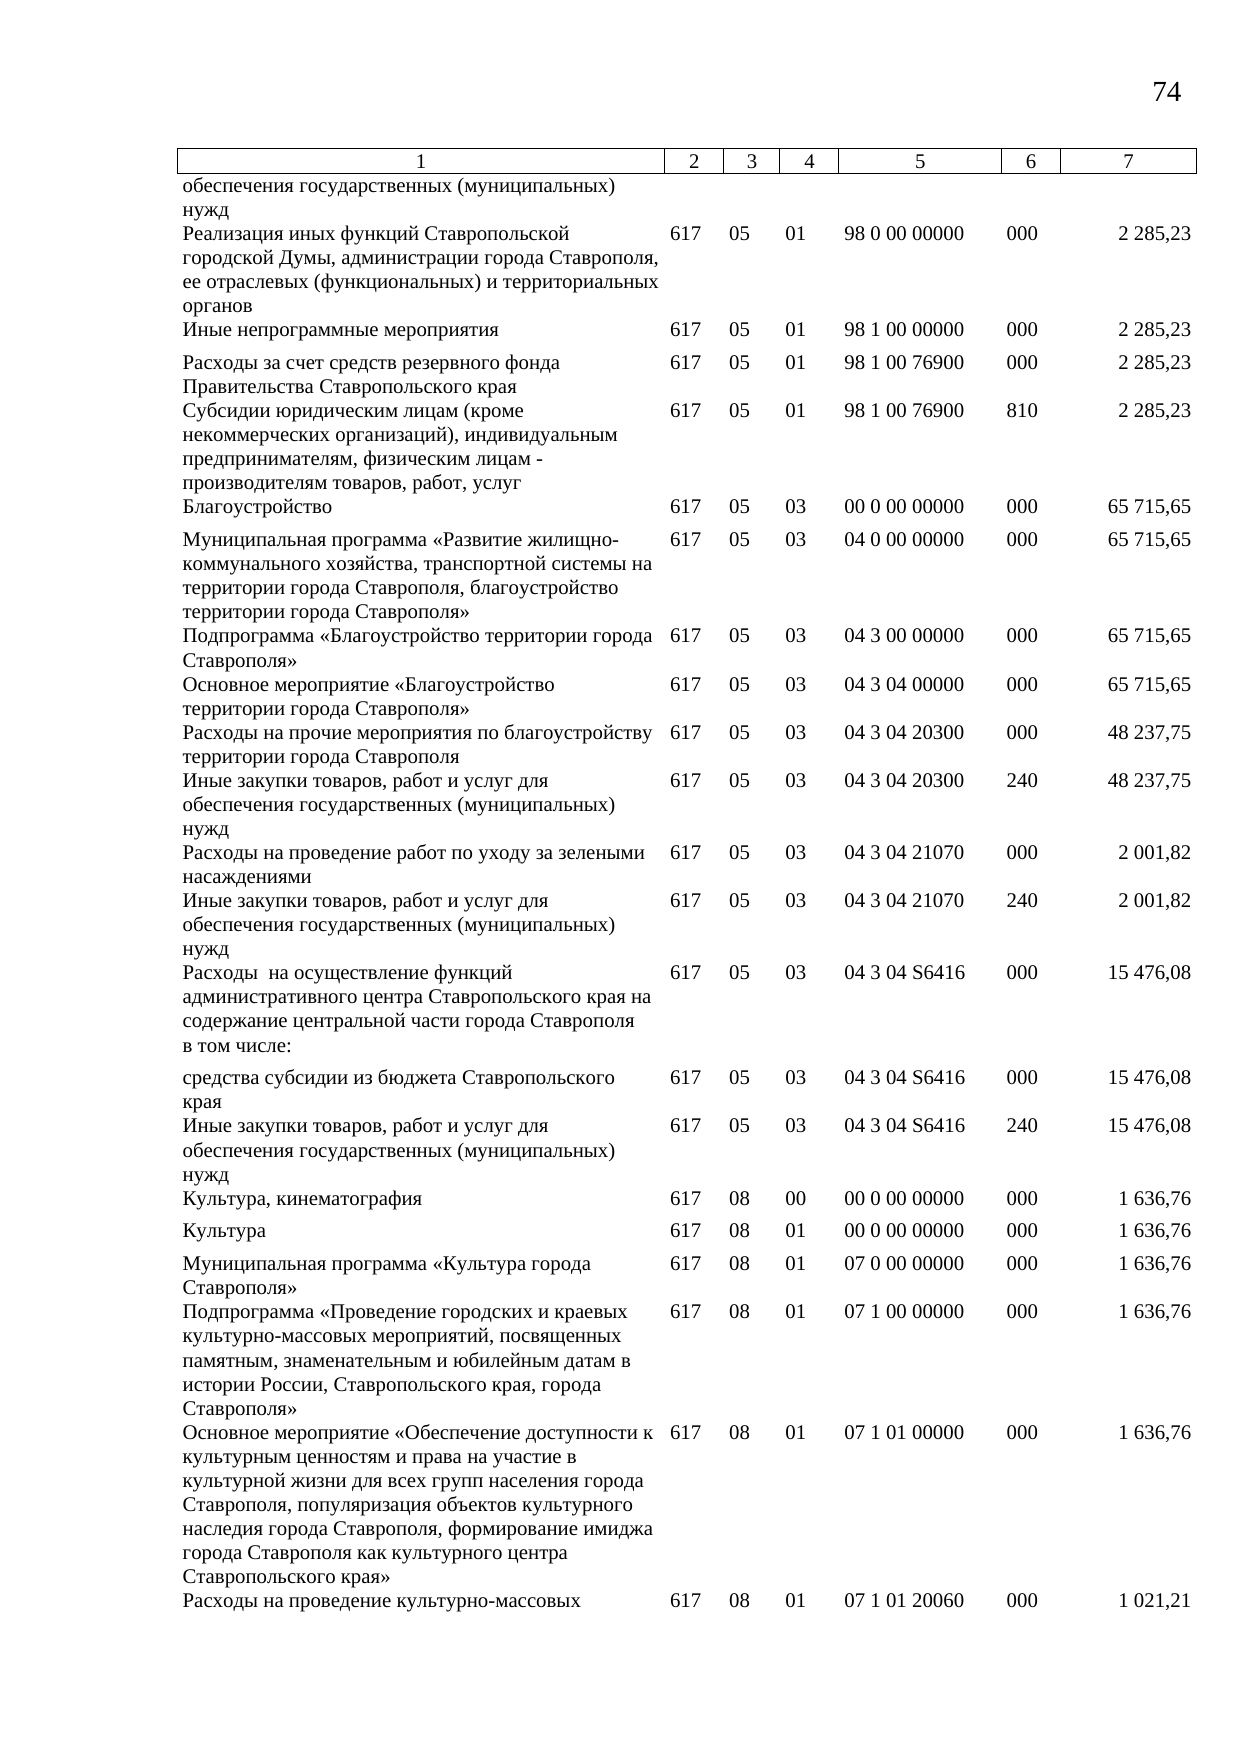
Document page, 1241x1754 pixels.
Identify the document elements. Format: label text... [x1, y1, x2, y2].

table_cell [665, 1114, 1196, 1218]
table_header 2 [665, 149, 723, 173]
table_header 4 [780, 149, 838, 173]
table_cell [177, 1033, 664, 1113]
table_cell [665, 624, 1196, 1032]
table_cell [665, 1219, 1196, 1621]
table_header 3 [724, 149, 779, 173]
table_header 1 [178, 149, 664, 173]
table_header 7 [1061, 149, 1196, 173]
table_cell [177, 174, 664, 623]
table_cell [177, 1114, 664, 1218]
table_header 5 [839, 149, 1001, 173]
table_header 6 [1002, 149, 1060, 173]
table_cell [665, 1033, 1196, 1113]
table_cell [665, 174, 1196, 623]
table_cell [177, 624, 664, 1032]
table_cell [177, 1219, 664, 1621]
